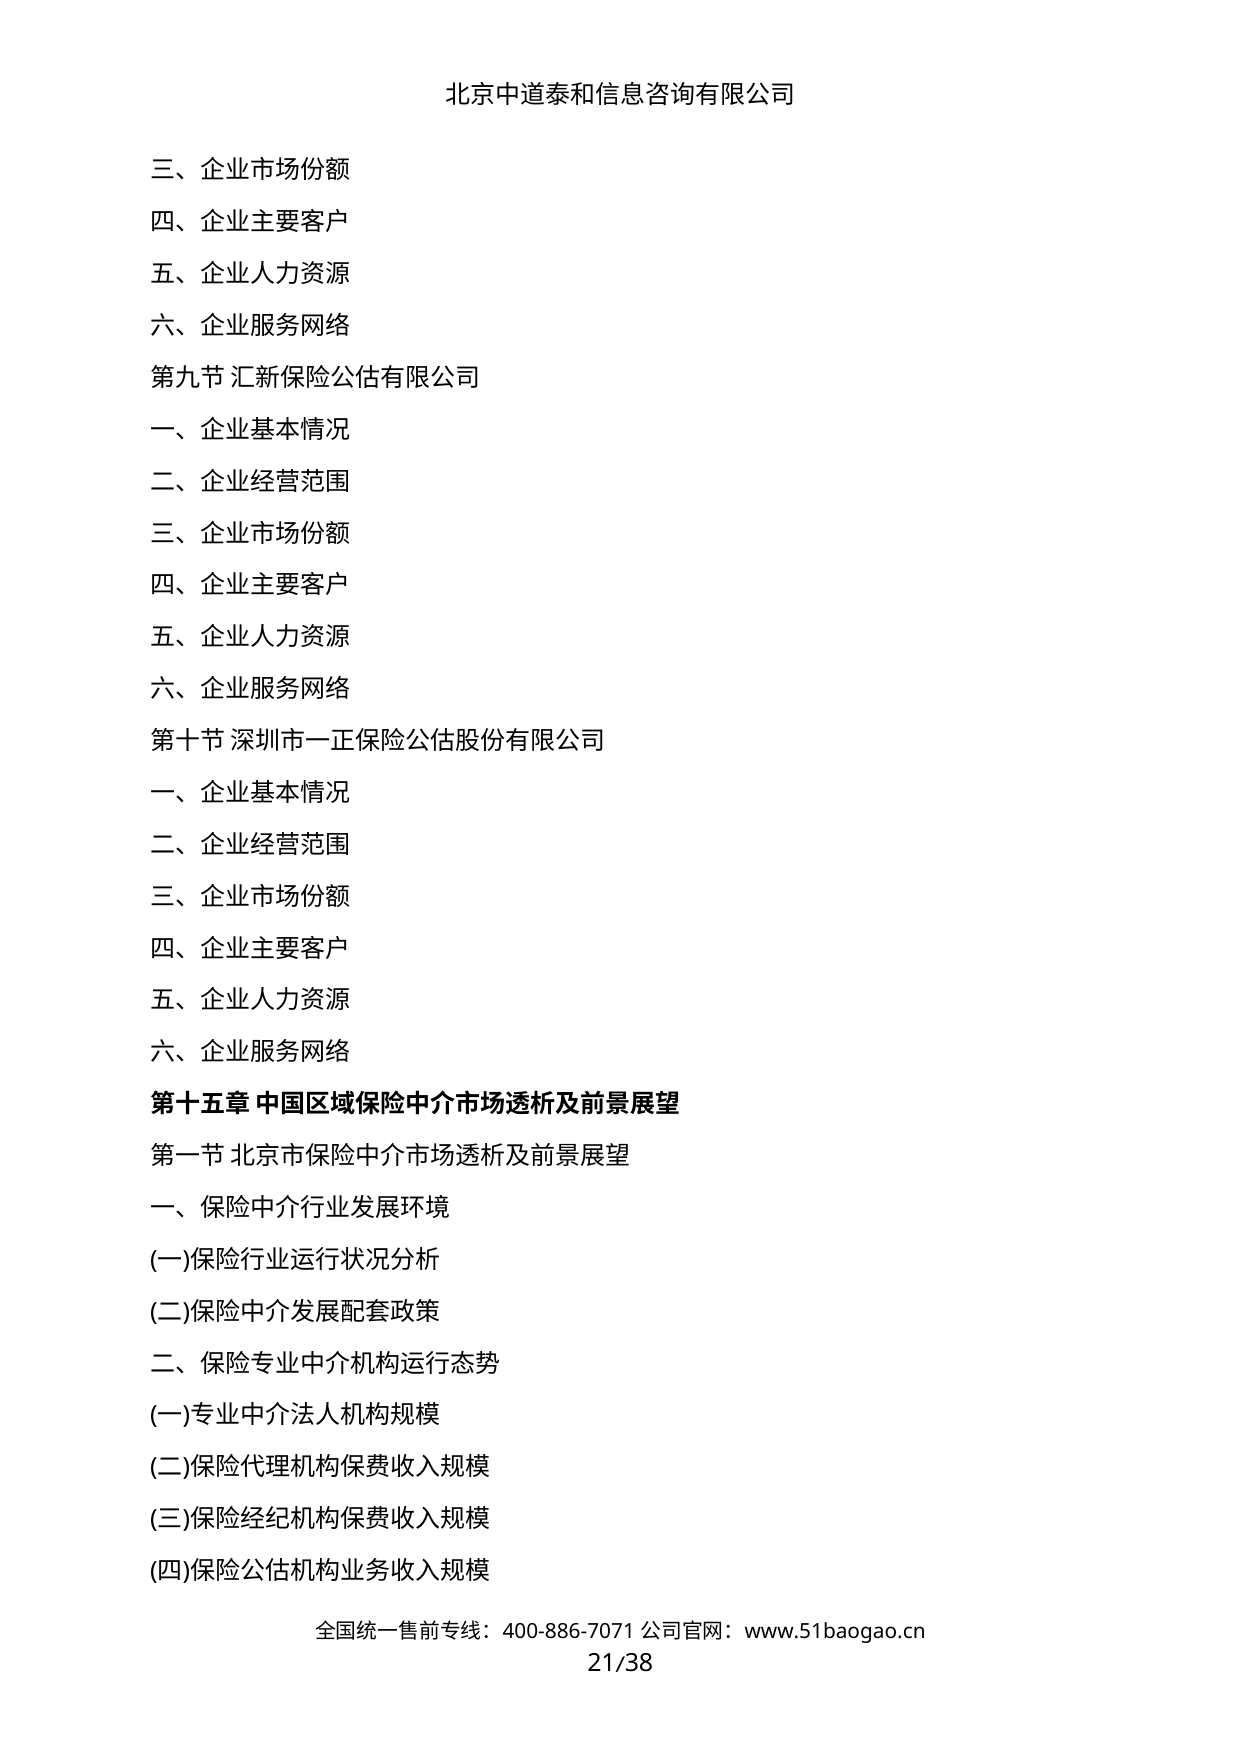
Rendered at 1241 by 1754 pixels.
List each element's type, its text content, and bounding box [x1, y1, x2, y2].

text (一)专业中介法人机构规模 [150, 1395, 1090, 1431]
text 第一节 北京市保险中介市场透析及前景展望 [150, 1136, 1090, 1172]
text (四)保险公估机构业务收入规模 [150, 1551, 1090, 1587]
text 一、企业基本情况 [150, 772, 1090, 809]
text 二、保险专业中介机构运行态势 [150, 1343, 1090, 1379]
text 五、企业人力资源 [150, 254, 1090, 290]
text (二)保险中介发展配套政策 [150, 1291, 1090, 1327]
text 第九节 汇新保险公估有限公司 [150, 357, 1090, 394]
text 第十节 深圳市一正保险公估股份有限公司 [150, 721, 1090, 757]
text 第十五章 中国区域保险中介市场透析及前景展望 [150, 1084, 1090, 1120]
text 六、企业服务网络 [150, 1032, 1090, 1068]
text 五、企业人力资源 [150, 980, 1090, 1016]
text (三)保险经纪机构保费收入规模 [150, 1499, 1090, 1535]
text 四、企业主要客户 [150, 928, 1090, 964]
text 一、保险中介行业发展环境 [150, 1187, 1090, 1224]
text 六、企业服务网络 [150, 306, 1090, 342]
text 三、企业市场份额 [150, 513, 1090, 549]
text 五、企业人力资源 [150, 617, 1090, 653]
text 二、企业经营范围 [150, 824, 1090, 861]
text 二、企业经营范围 [150, 461, 1090, 497]
text 三、企业市场份额 [150, 150, 1090, 186]
text 六、企业服务网络 [150, 669, 1090, 705]
text 四、企业主要客户 [150, 202, 1090, 238]
text (一)保险行业运行状况分析 [150, 1239, 1090, 1276]
text 四、企业主要客户 [150, 565, 1090, 601]
text (二)保险代理机构保费收入规模 [150, 1447, 1090, 1483]
text 三、企业市场份额 [150, 876, 1090, 912]
text 一、企业基本情况 [150, 409, 1090, 446]
